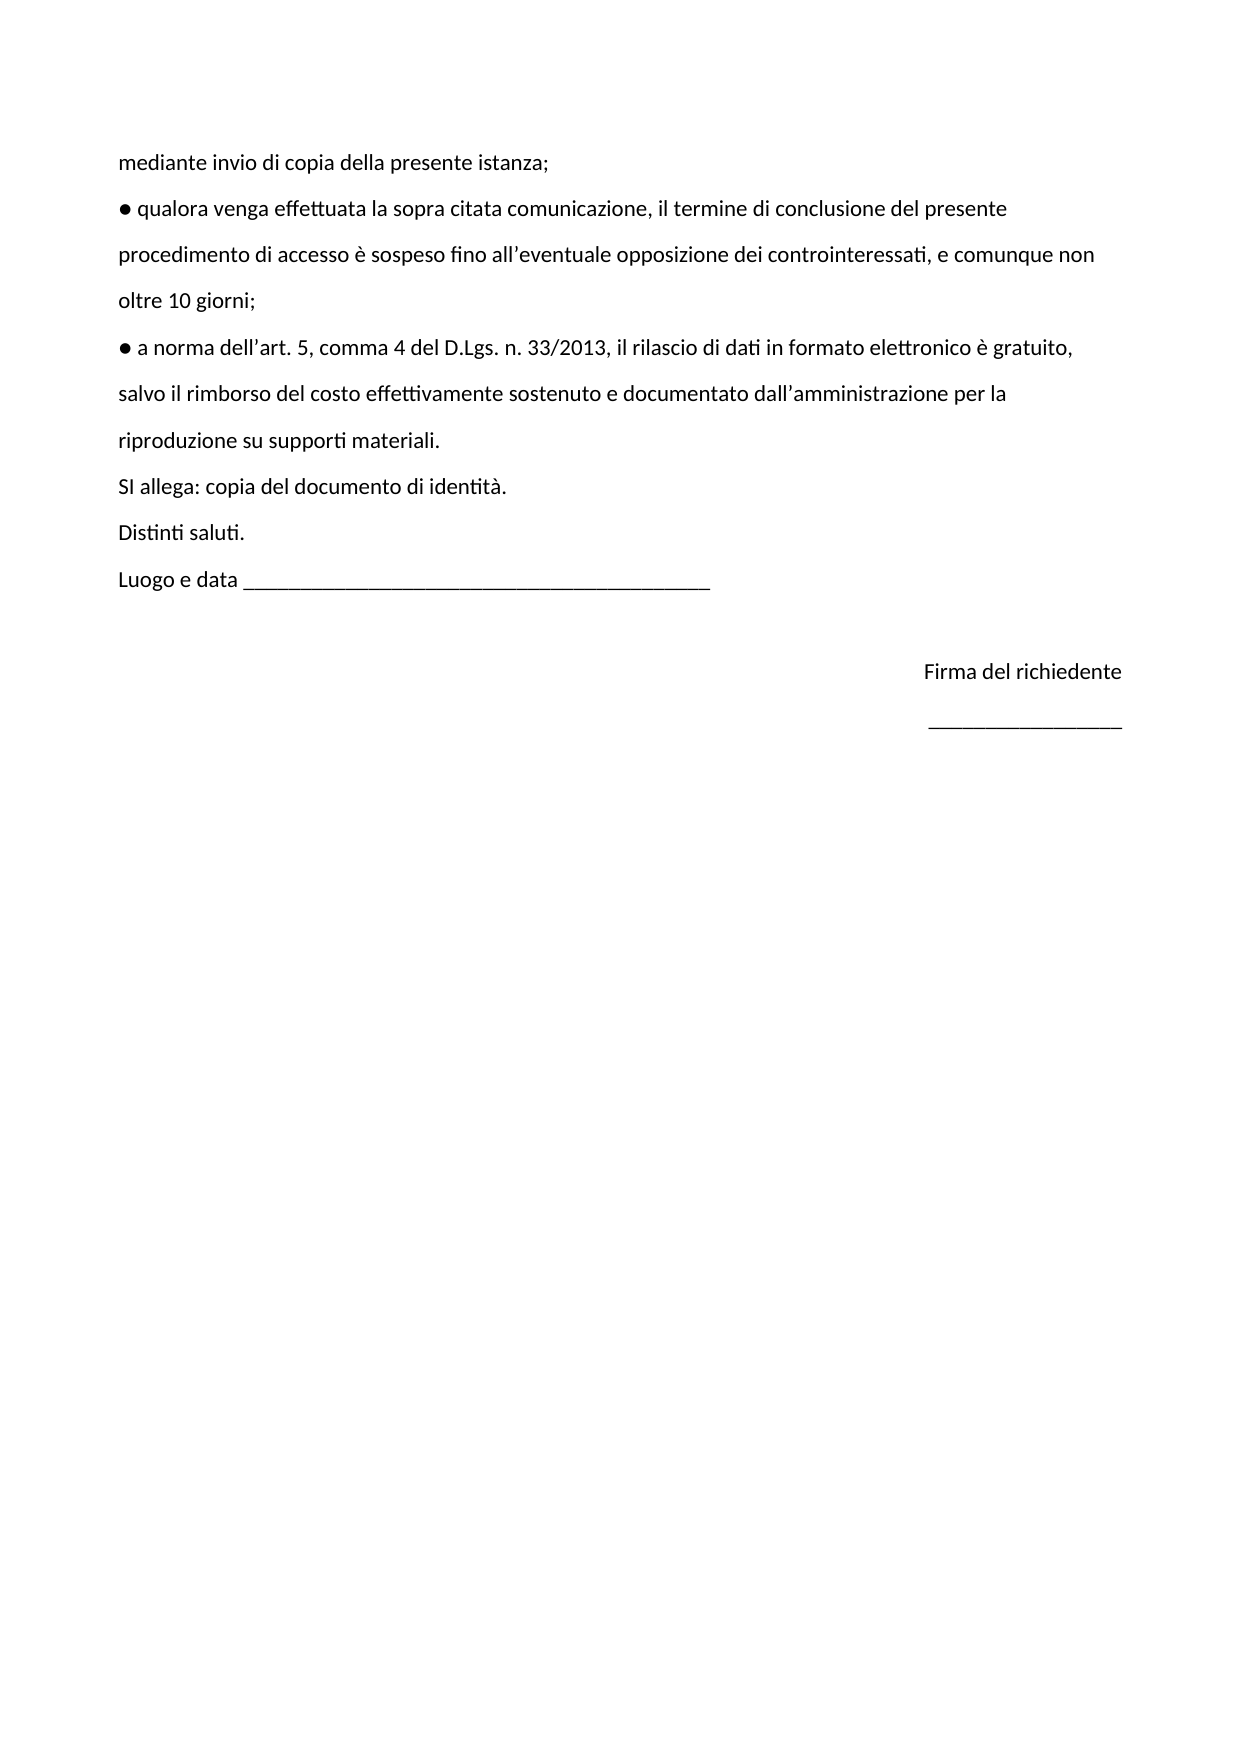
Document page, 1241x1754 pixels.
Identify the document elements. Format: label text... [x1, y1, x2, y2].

text mediante invio di copia della presente istanza; [118, 148, 1122, 176]
text salvo il rimborso del costo effettivamente sostenuto e documentato dall’amministrazione per la [118, 379, 1122, 407]
text ● qualora venga effettuata la sopra citata comunicazione, il termine di conclusione del presente [118, 194, 1122, 222]
text procedimento di accesso è sospeso fino all’eventuale opposizione dei controinteressati, e comunque non [118, 240, 1122, 268]
text SI allega: copia del documento di identità. [118, 472, 1122, 500]
text Distinti saluti. [118, 518, 1122, 546]
text riproduzione su supporti materiali. [118, 426, 1122, 454]
text oltre 10 giorni; [118, 287, 1122, 315]
text Firma del richiedente [118, 657, 1122, 686]
text Luogo e data _________________________________________ [118, 565, 1122, 593]
text _________________ [118, 704, 1122, 732]
text ● a norma dell’art. 5, comma 4 del D.Lgs. n. 33/2013, il rilascio di dati in formato elettronico è gratuito, [118, 333, 1122, 361]
